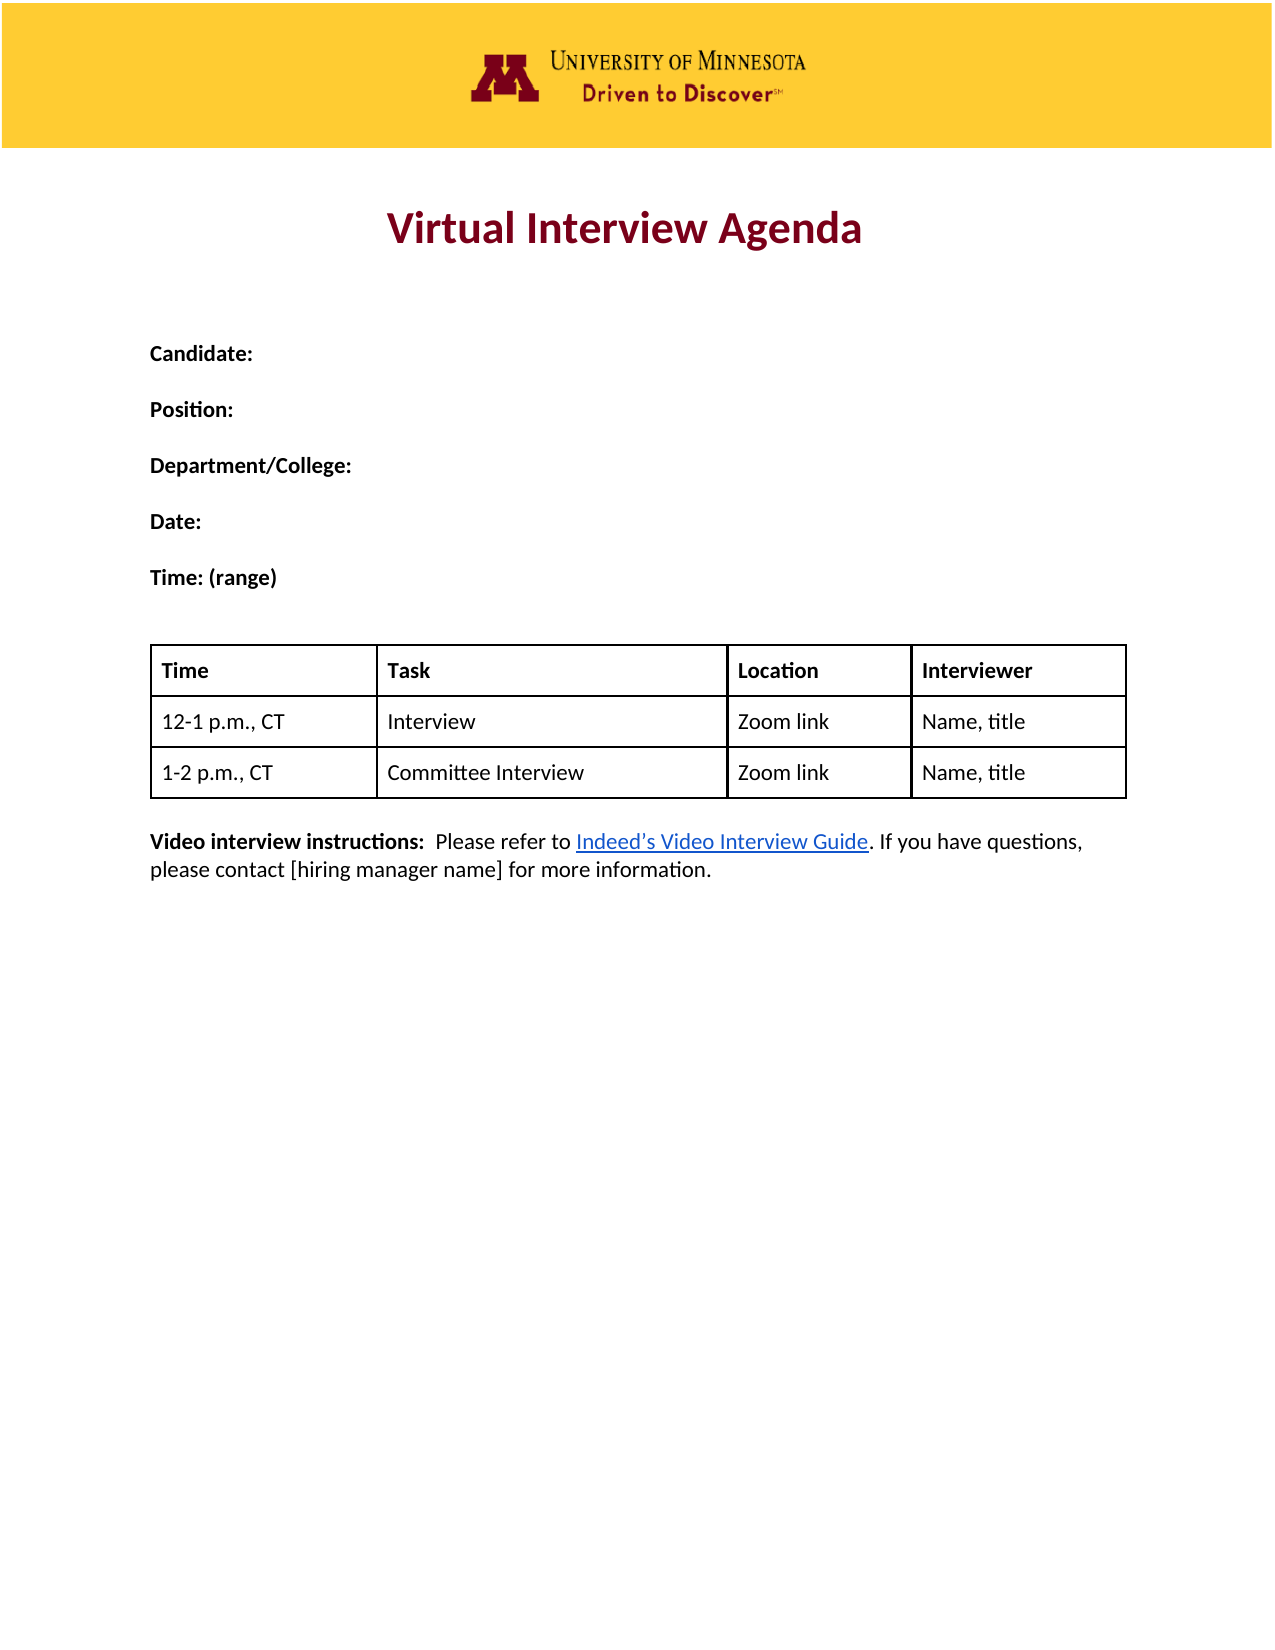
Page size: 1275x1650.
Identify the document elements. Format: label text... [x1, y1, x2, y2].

table_cell Name, title [913, 697, 1125, 746]
table_header Interviewer [913, 646, 1125, 695]
text Position: [150, 395, 1125, 423]
table_header Time [152, 646, 376, 695]
table_cell Zoom link [729, 697, 910, 746]
table_header Task [378, 646, 726, 695]
picture [0, 3, 1271, 147]
table_cell Interview [378, 697, 726, 746]
text Department/College: [150, 451, 1125, 479]
table_cell Committee Interview [378, 748, 726, 797]
table_cell Name, title [913, 748, 1125, 797]
table_header Location [729, 646, 910, 695]
table_cell Zoom link [729, 748, 910, 797]
text Date: [150, 507, 1125, 535]
table_cell 1-2 p.m., CT [152, 748, 376, 797]
text Candidate: [150, 339, 1125, 367]
table_cell 12-1 p.m., CT [152, 697, 376, 746]
text Video interview instructions: Please refer to Indeed’s Video Interview Guide. If you have questions, please contact [hiring manager name] for more information. [150, 827, 1125, 883]
text Virtual Interview Agenda [150, 199, 1110, 255]
text Time: (range) [150, 563, 1125, 591]
